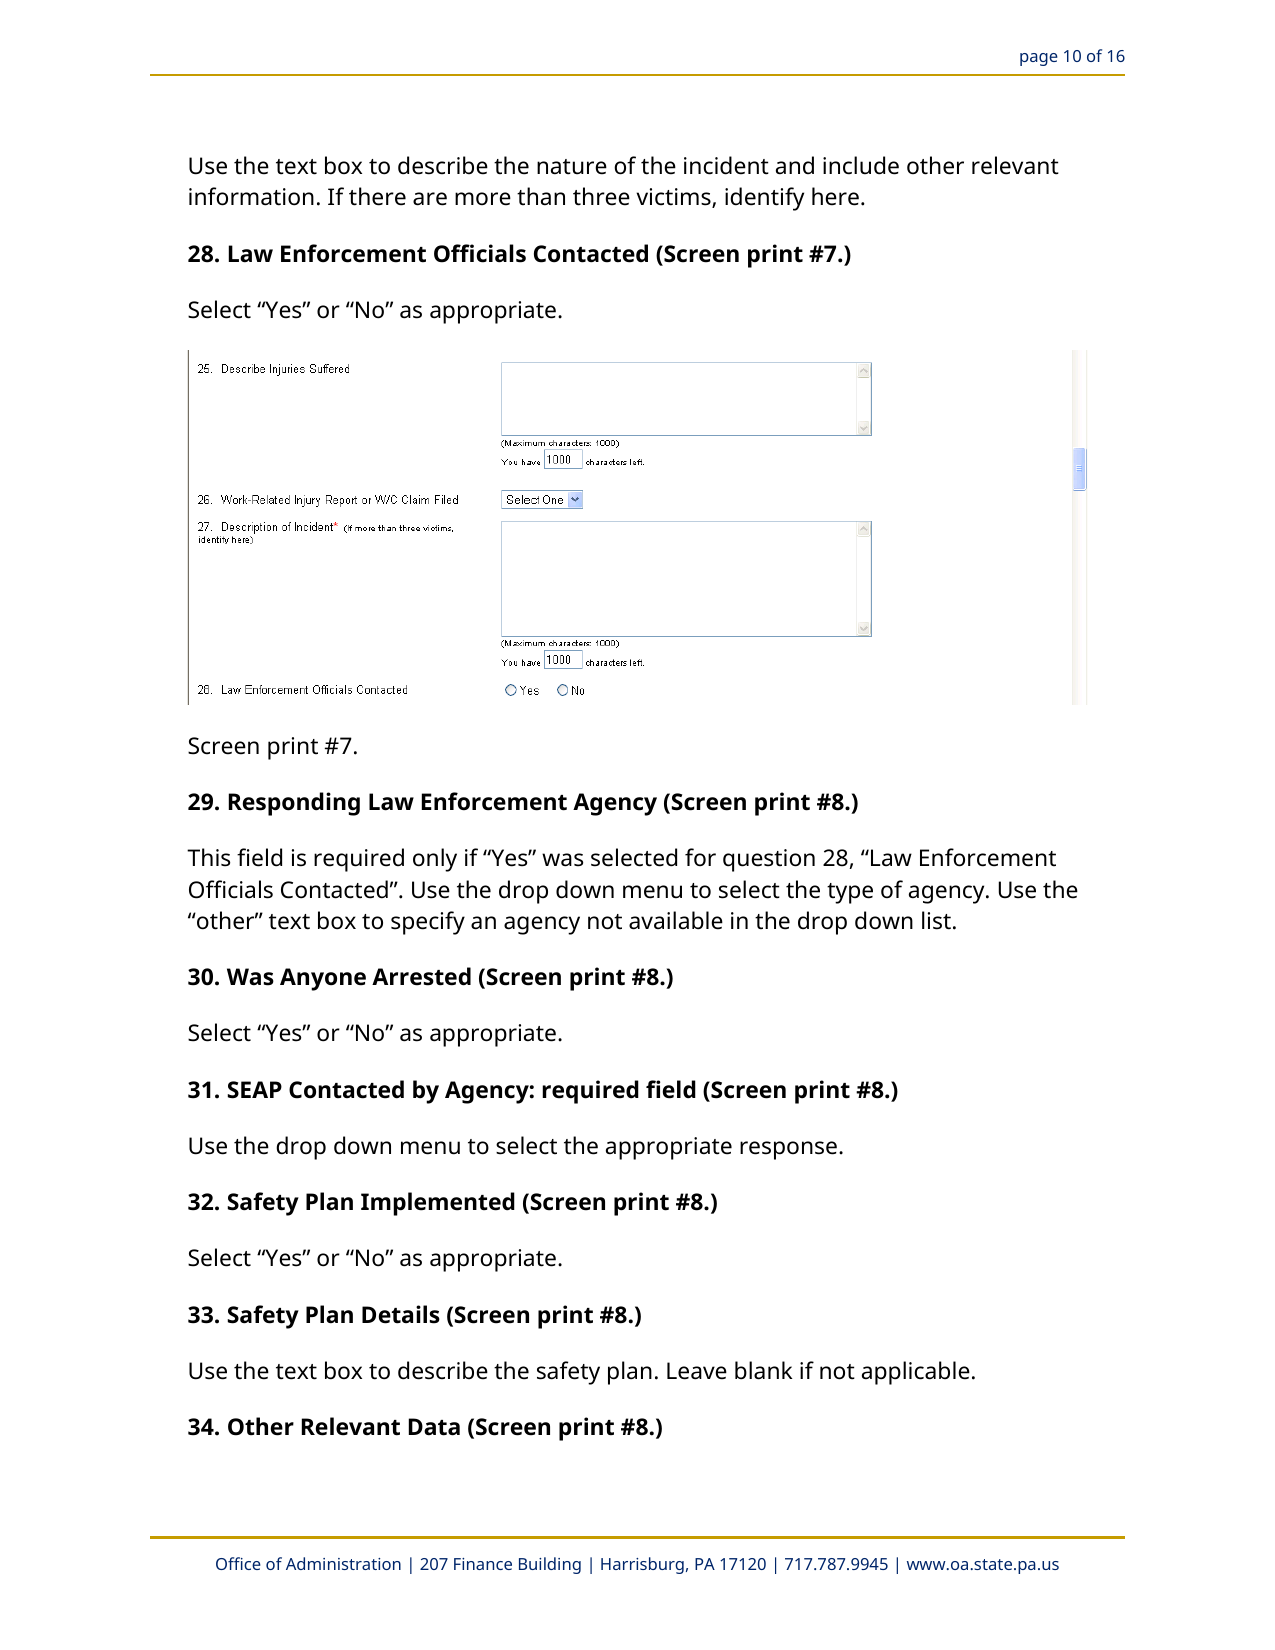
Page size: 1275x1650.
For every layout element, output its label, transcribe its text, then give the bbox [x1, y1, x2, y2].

text Select “Yes” or “No” as appropriate. [187, 1017, 1125, 1048]
text Use the text box to describe the safety plan. Leave blank if not applicable. [187, 1355, 1125, 1386]
text Use the text box to describe the nature of the incident and include other relevant information. If there are more than three victims, identify here. [187, 150, 1125, 212]
picture [187, 350, 1088, 705]
text This field is required only if “Yes” was selected for question 28, “Law Enforcement Officials Contacted”. Use the drop down menu to select the type of agency. Use the “other” text box to specify an agency not available in the drop down list. [187, 842, 1125, 936]
text Select “Yes” or “No” as appropriate. [187, 1242, 1125, 1273]
list Was Anyone Arrested (Screen print #8.) [187, 961, 1125, 992]
text Use the drop down menu to select the appropriate response. [187, 1130, 1125, 1161]
list Law Enforcement Officials Contacted (Screen print #7.) [187, 237, 1125, 269]
list Responding Law Enforcement Agency (Screen print #8.) [187, 786, 1125, 817]
text Screen print #7. [187, 730, 1125, 761]
list Safety Plan Implemented (Screen print #8.) [187, 1186, 1125, 1217]
list Safety Plan Details (Screen print #8.) [187, 1298, 1125, 1330]
list SEAP Contacted by Agency: required field (Screen print #8.) [187, 1073, 1125, 1105]
text Select “Yes” or “No” as appropriate. [187, 294, 1125, 325]
list Other Relevant Data (Screen print #8.) [187, 1411, 1125, 1442]
